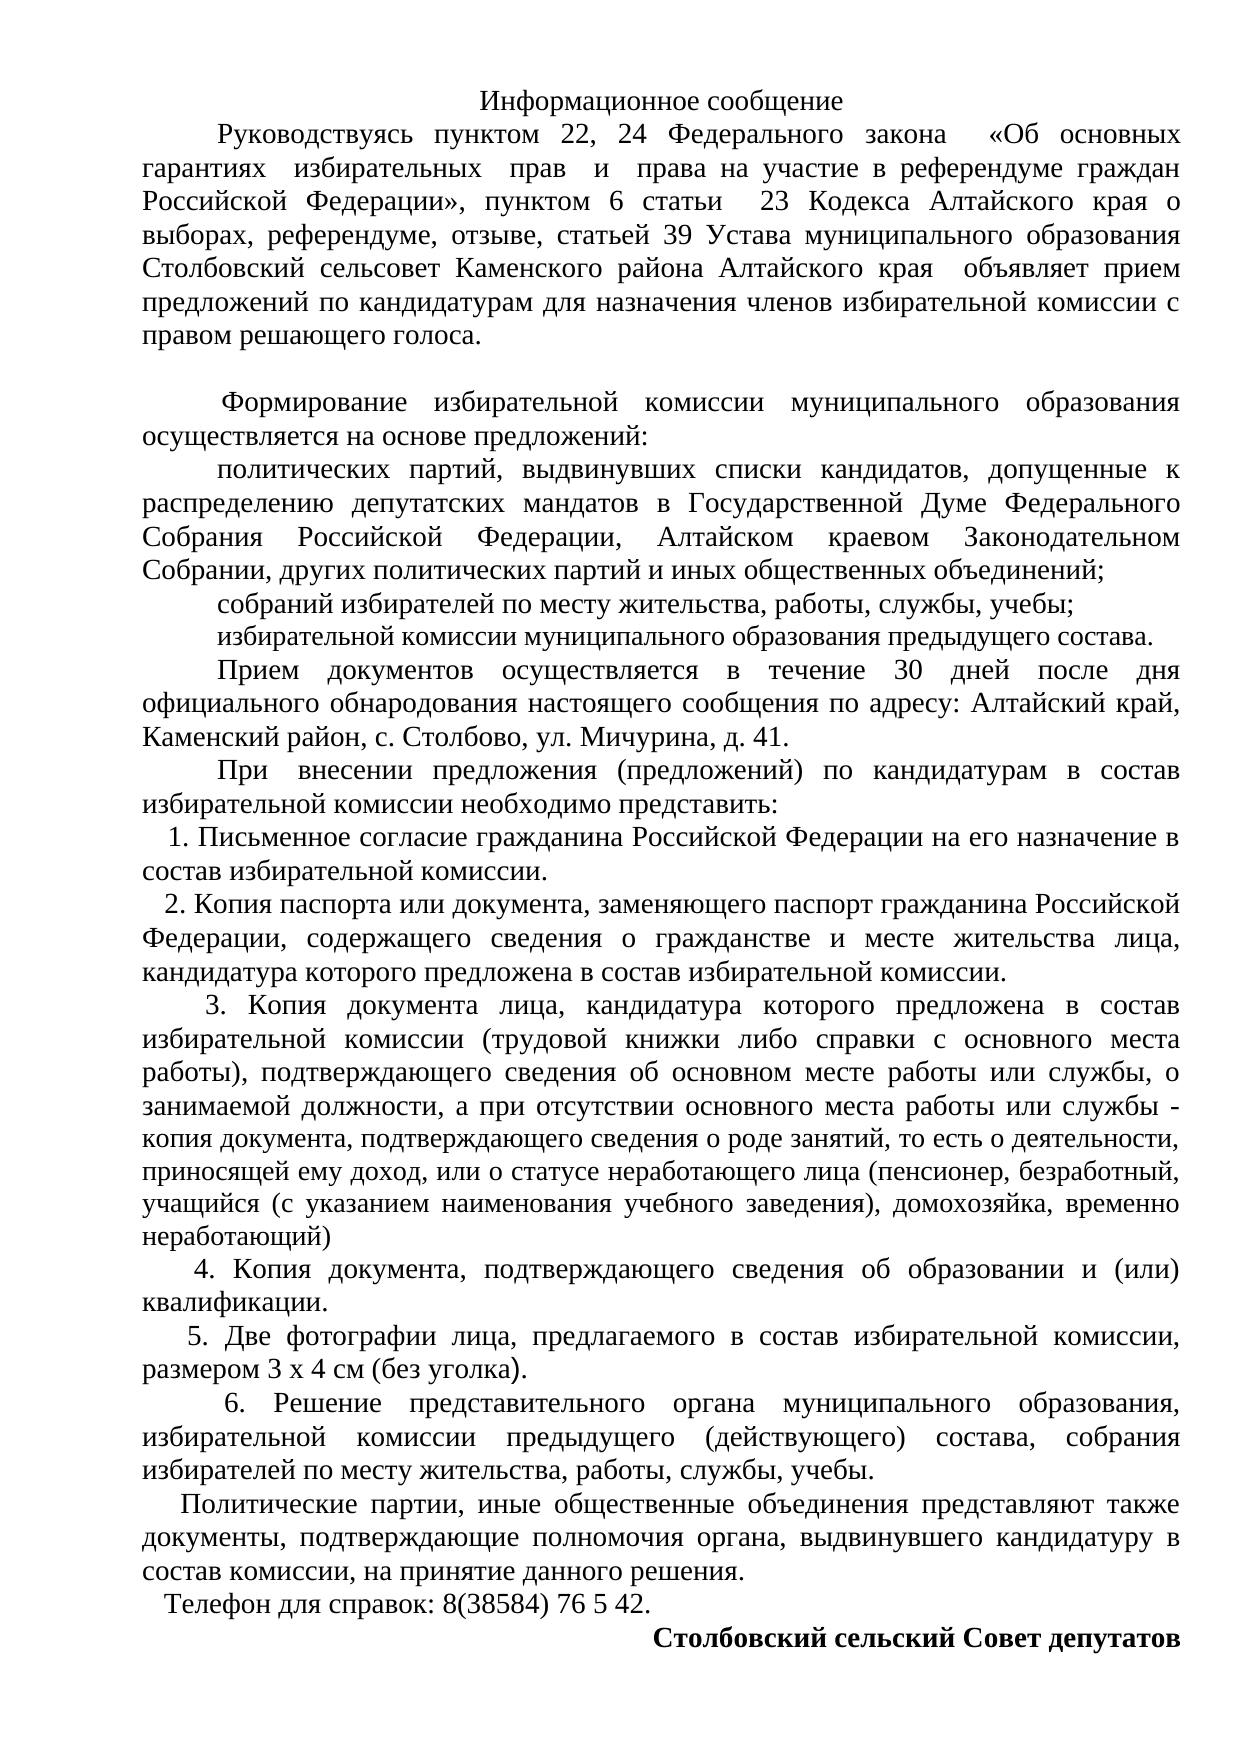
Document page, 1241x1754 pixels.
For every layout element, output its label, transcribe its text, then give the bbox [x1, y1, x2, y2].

text Телефон для справок: 8(38584) 76 5 42. [142, 1586, 1181, 1620]
text 5. Две фотографии лица, предлагаемого в состав избирательной комиссии, размером 3 x (без уголка). [142, 1318, 1181, 1385]
text 2. Копия паспорта или документа, заменяющего паспорт гражданина Российской Федерации, содержащего сведения о гражданстве и месте жительства лица, кандидатура которого предложена в состав избирательной комиссии. [142, 887, 1181, 987]
text собраний избирателей по месту жительства, работы, службы, учебы; [142, 586, 1181, 619]
text Руководствуясь пунктом 22, 24 Федерального закона «Об основных гарантиях избирательных прав и права на участие в референдуме граждан Российской Федерации», пунктом 6 статьи 23 Кодекса Алтайского края о выборах, референдуме, отзыве, статьей 39 Устава муниципального образования Столбовский сельсовет Каменского района Алтайского края объявляет прием предложений по кандидатурам для назначения членов избирательной комиссии с правом решающего голоса. [142, 116, 1181, 351]
text 3. Копия документа лица, кандидатура которого предложена в состав избирательной комиссии (трудовой книжки либо справки с основного места работы), подтверждающего сведения об основном месте работы или службы, о занимаемой должности, а при отсутствии основного места работы или службы - копия документа, подтверждающего сведения о роде занятий, то есть о деятельности, приносящей ему доход, или о статусе неработающего лица (пенсионер, безработный, учащийся (с указанием наименования учебного заведения), домохозяйка, временно неработающий) [142, 987, 1181, 1251]
text Формирование избирательной комиссии муниципального образования осуществляется на основе предложений: [142, 384, 1181, 452]
text Политические партии, иные общественные объединения представляют также документы, подтверждающие полномочия органа, выдвинувшего кандидатуру в состав комиссии, на принятие данного решения. [142, 1486, 1181, 1586]
text Столбовский сельский Совет депутатов [142, 1620, 1181, 1653]
text При внесении предложения (предложений) по кандидатурам в состав избирательной комиссии необходимо представить: [142, 752, 1181, 819]
text Прием документов осуществляется в течение 30 дней после дня официального обнародования настоящего сообщения по адресу: Алтайский край, Каменский район, с. Столбово, ул. Мичурина, д. 41. [142, 652, 1181, 752]
text избирательной комиссии муниципального образования предыдущего состава. [142, 619, 1181, 652]
text 1. Письменное согласие гражданина Российской Федерации на его назначение в состав избирательной комиссии. [142, 819, 1181, 887]
text Информационное сообщение [142, 83, 1181, 116]
text политических партий, выдвинувших списки кандидатов, допущенные к распределению депутатских мандатов в Государственной Думе Федерального Собрания Российской Федерации, Алтайском краевом Законодательном Собрании, других политических партий и иных общественных объединений; [142, 452, 1181, 586]
text 6. Решение представительного органа муниципального образования, избирательной комиссии предыдущего (действующего) состава, собрания избирателей по месту жительства, работы, службы, учебы. [142, 1385, 1181, 1486]
text 4. Копия документа, подтверждающего сведения об образовании и (или) квалификации. [142, 1251, 1181, 1318]
